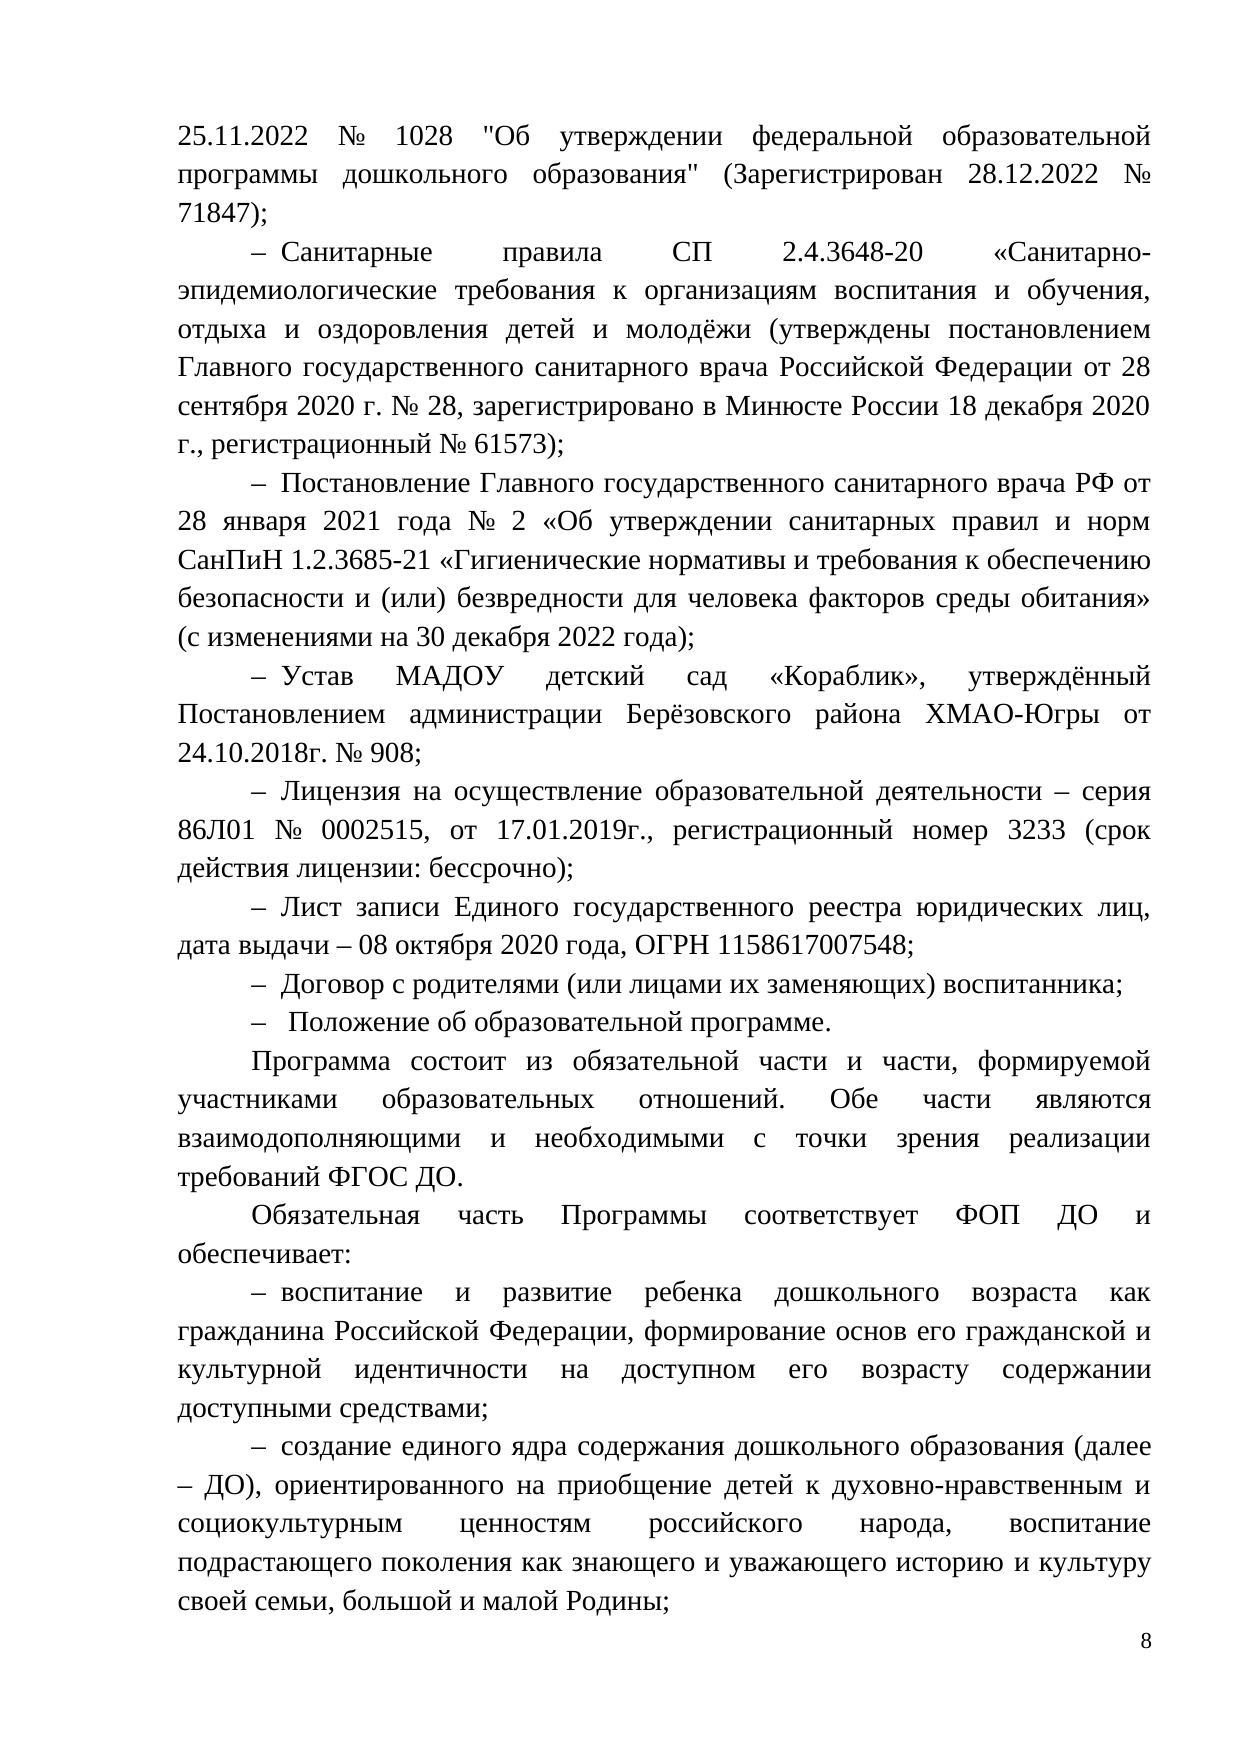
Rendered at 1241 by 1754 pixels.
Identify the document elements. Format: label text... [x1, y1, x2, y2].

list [177, 118, 1152, 229]
list Санитарные правила СП 2.4.3648-20 «Санитарно-эпидемиологические требования к организациям воспитания и обучения, отдыха и оздоровления детей и молодёжи (утверждены постановлением Главного государственного санитарного врача Российской Федерации от 28 сентября 2020 г. № 28, зарегистрировано в Минюсте России 18 декабря 2020 г., регистрационный № 61573); [177, 234, 1152, 460]
list Постановление Главного государственного санитарного врача РФ от 28 января 2021 года № 2 «Об утверждении санитарных правил и норм СанПиН 1.2.3685-21 «Гигиенические нормативы и требования к обеспечению безопасности и (или) безвредности для человека факторов среды обитания» (с изменениями на 30 декабря 2022 года); [177, 465, 1152, 653]
list Лицензия на осуществление образовательной деятельности – серия 86Л01 № 0002515, от 17.01.2019г., регистрационный номер 3233 (срок действия лицензии: бессрочно); [177, 773, 1152, 884]
text Программа состоит из обязательной части и части, формируемой участниками образовательных отношений. Обе части являются взаимодополняющими и необходимыми с точки зрения реализации требований ФГОС ДО. [177, 1043, 1152, 1192]
list Устав МАДОУ детский сад «Кораблик», утверждённый Постановлением администрации Берёзовского района ХМАО-Югры от 24.10.2018г. № 908; [177, 658, 1152, 768]
list Лист записи Единого государственного реестра юридических лиц, дата выдачи – 08 октября 2020 года, ОГРН 1158617007548; [177, 889, 1152, 961]
list воспитание и развитие ребенка дошкольного возраста как гражданина Российской Федерации, формирование основ его гражданской и культурной идентичности на доступном его возрасту содержании доступными средствами; [177, 1274, 1152, 1423]
list Договор с родителями (или лицами их заменяющих) воспитанника; [177, 966, 1152, 999]
list Обязательная часть Программы соответствует ФОП ДО и обеспечивает: [177, 1197, 1152, 1269]
list создание единого ядра содержания дошкольного образования (далее – ДО), ориентированного на приобщение детей к духовно-нравственным и социокультурным ценностям российского народа, воспитание подрастающего поколения как знающего и уважающего историю и культуру своей семьи, большой и малой Родины; [177, 1428, 1152, 1616]
list Положение об образовательной программе. [177, 1004, 1152, 1038]
